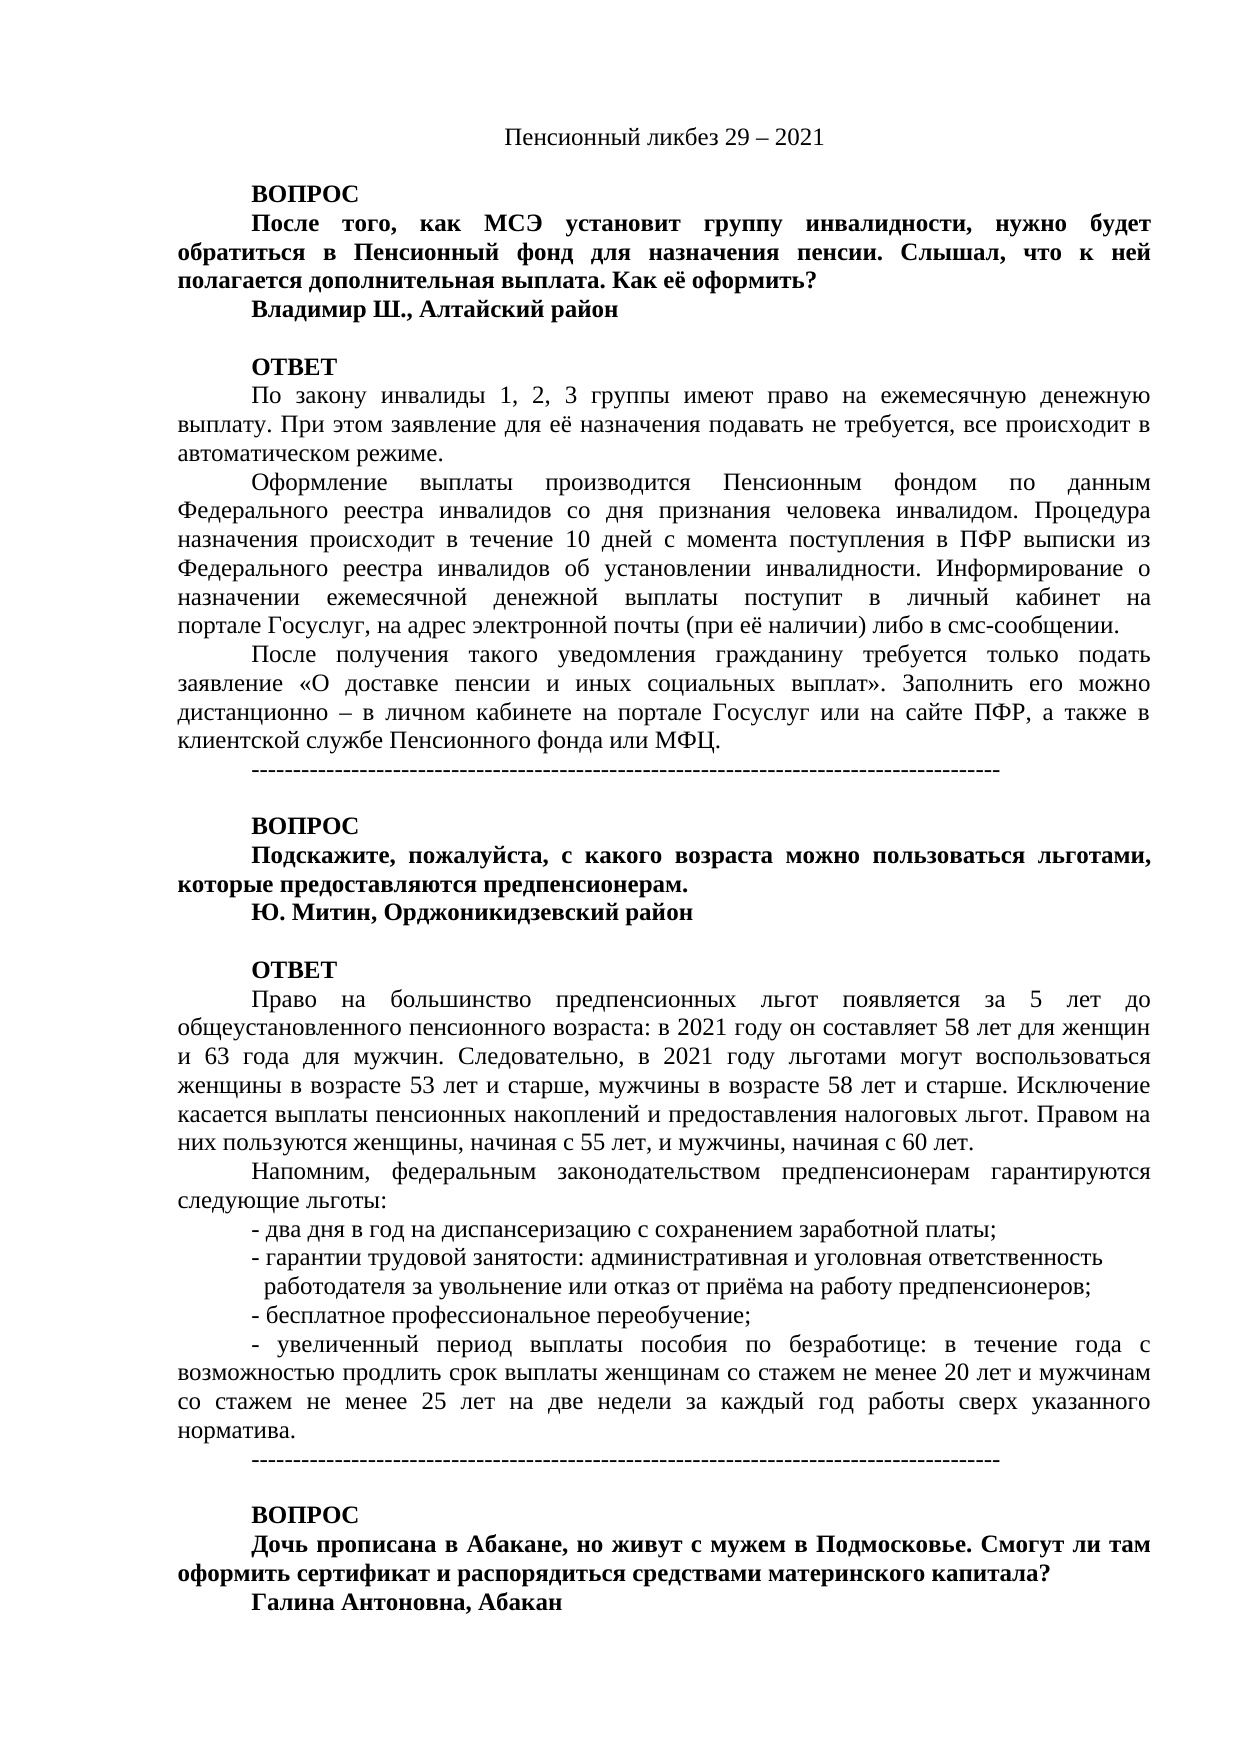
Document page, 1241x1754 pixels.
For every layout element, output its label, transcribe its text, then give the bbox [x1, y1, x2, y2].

text Напомним, федеральным законодательством предпенсионерам гарантируются следующие льготы: [177, 1156, 1152, 1214]
text Подскажите, пожалуйста, с какого возраста можно пользоваться льготами, которые предоставляются предпенсионерам. [177, 840, 1152, 897]
text После получения такого уведомления гражданину требуется только подать заявление «О доставке пенсии и иных социальных выплат». Заполнить его можно дистанционно – в личном кабинете на портале Госуслуг или на сайте ПФР, а также в клиентской службе Пенсионного фонда или МФЦ. [177, 639, 1152, 754]
text - бесплатное профессиональное переобучение; [177, 1300, 1152, 1329]
text По закону инвалиды 1, 2, 3 группы имеют право на ежемесячную денежную выплату. При этом заявление для её назначения подавать не требуется, все происходит в автоматическом режиме. [177, 381, 1152, 467]
text ------------------------------------------------------------------------------------------ [177, 754, 1152, 783]
text - увеличенный период выплаты пособия по безработице: в течение года с возможностью продлить срок выплаты женщинам со стажем не менее 20 лет и мужчинам со стажем не менее 25 лет на две недели за каждый год работы сверх указанного норматива. [177, 1329, 1152, 1444]
text ОТВЕТ [177, 352, 1152, 381]
text ВОПРОС [177, 179, 1152, 208]
text ------------------------------------------------------------------------------------------ [177, 1444, 1152, 1472]
text ВОПРОС [177, 1500, 1152, 1529]
text Оформление выплаты производится Пенсионным фондом по данным Федерального реестра инвалидов со дня признания человека инвалидом. Процедура назначения происходит в течение 10 дней с момента поступления в ПФР выписки из Федерального реестра инвалидов об установлении инвалидности. Информирование о назначении ежемесячной денежной выплаты поступит в личный кабинет на портале Госуслуг, на адрес электронной почты (при её наличии) либо в смс-сообщении. [177, 467, 1152, 639]
text После того, как МСЭ установит группу инвалидности, нужно будет обратиться в Пенсионный фонд для назначения пенсии. Слышал, что к ней полагается дополнительная выплата. Как её оформить? [177, 208, 1152, 294]
text Право на большинство предпенсионных льгот появляется за 5 лет до общеустановленного пенсионного возраста: в 2021 году он составляет 58 лет для женщин и 63 года для мужчин. Следовательно, в 2021 году льготами могут воспользоваться женщины в возрасте 53 лет и старше, мужчины в возрасте 58 лет и старше. Исключение касается выплаты пенсионных накоплений и предоставления налоговых льгот. Правом на них пользуются женщины, начиная с 55 лет, и мужчины, начиная с 60 лет. [177, 984, 1152, 1156]
text Дочь прописана в Абакане, но живут с мужем в Подмосковье. Смогут ли там оформить сертификат и распорядиться средствами материнского капитала? [177, 1529, 1152, 1587]
text работодателя за увольнение или отказ от приёма на работу предпенсионеров; [177, 1271, 1152, 1300]
text - гарантии трудовой занятости: административная и уголовная ответственность [177, 1242, 1152, 1271]
text ОТВЕТ [177, 955, 1152, 984]
text - два дня в год на диспансеризацию с сохранением заработной платы; [177, 1214, 1152, 1242]
text Владимир Ш., Алтайский район [177, 294, 1152, 323]
text Ю. Митин, Орджоникидзевский район [177, 897, 1152, 926]
text Галина Антоновна, Абакан [177, 1587, 1152, 1615]
text ВОПРОС [177, 811, 1152, 840]
text Пенсионный ликбез 29 – 2021 [177, 118, 1152, 151]
